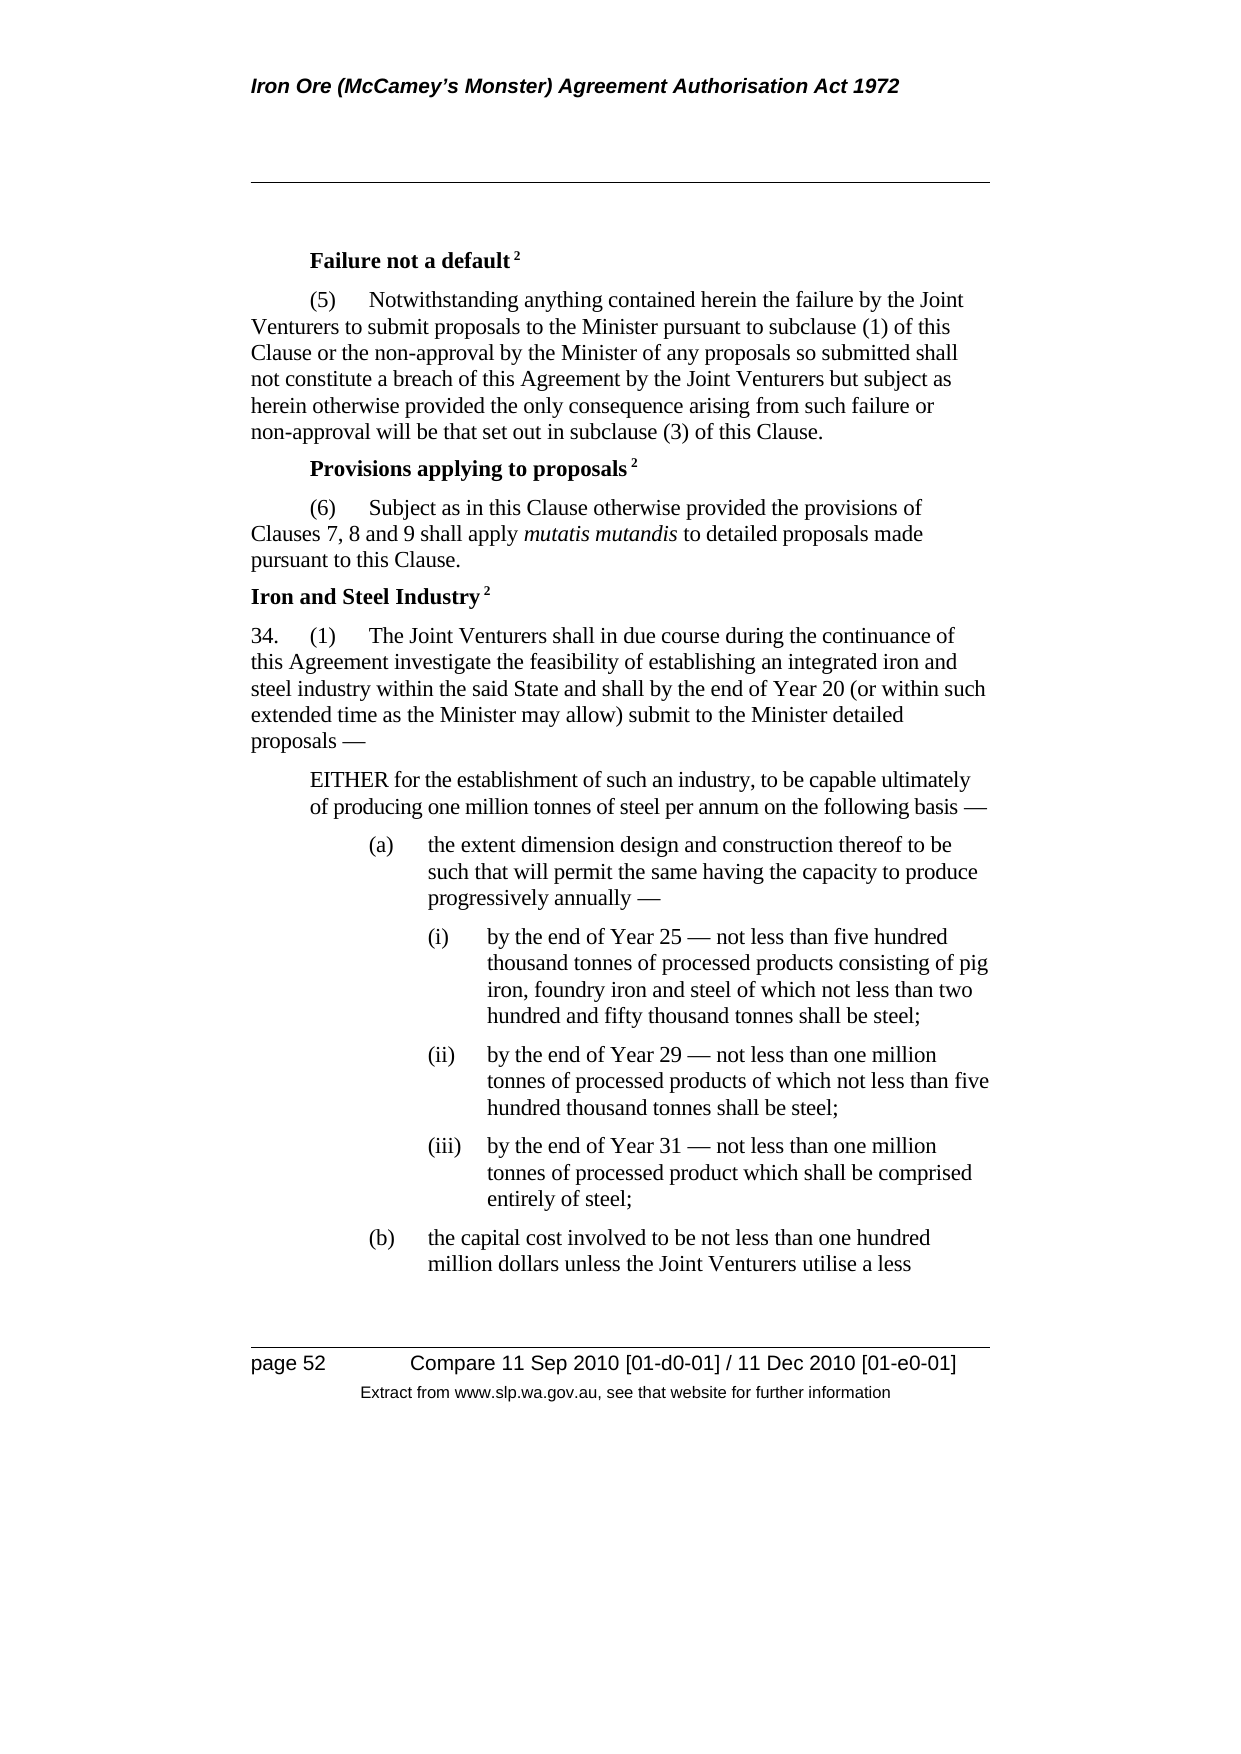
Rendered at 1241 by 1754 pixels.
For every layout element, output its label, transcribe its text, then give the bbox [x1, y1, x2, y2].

text EITHER for the establishment of such an industry, to be capable ultimately of producing one million tonnes of steel per annum on the following basis — [251, 766, 990, 819]
subtitle Iron and Steel Industry 2 [251, 583, 990, 609]
text (6) Subject as in this Clause otherwise provided the provisions of Clauses 7, 8 and 9 shall apply mutatis mutandis to detailed proposals made pursuant to this Clause. [251, 494, 990, 573]
text (i) by the end of Year 25 — not less than five hundred thousand tonnes of processed products consisting of pig iron, foundry iron and steel of which not less than two hundred and fifty thousand tonnes shall be steel; [251, 923, 990, 1028]
text (iii) by the end of Year 31 — not less than one million tonnes of processed product which shall be comprised entirely of steel; [251, 1133, 990, 1212]
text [251, 1224, 990, 1277]
subtitle Failure not a default 2 [251, 247, 990, 274]
text (ii) by the end of Year 29 — not less than one million tonnes of processed products of which not less than five hundred thousand tonnes shall be steel; [251, 1041, 990, 1120]
text (5) Notwithstanding anything contained herein the failure by the Joint Venturers to submit proposals to the Minister pursuant to subclause (1) of this Clause or the non-approval by the Minister of any proposals so submitted shall not constitute a breach of this Agreement by the Joint Venturers but subject as herein otherwise provided the only consequence arising from such failure or non-approval will be that set out in subclause (3) of this Clause. [251, 286, 990, 444]
subtitle Provisions applying to proposals 2 [251, 455, 990, 481]
text 34. (1) The Joint Venturers shall in due course during the continuance of this Agreement investigate the feasibility of establishing an integrated iron and steel industry within the said State and shall by the end of Year 20 (or within such extended time as the Minister may allow) submit to the Minister detailed proposals — [251, 622, 990, 754]
text (a) the extent dimension design and construction thereof to be such that will permit the same having the capacity to produce progressively annually — [251, 832, 990, 911]
